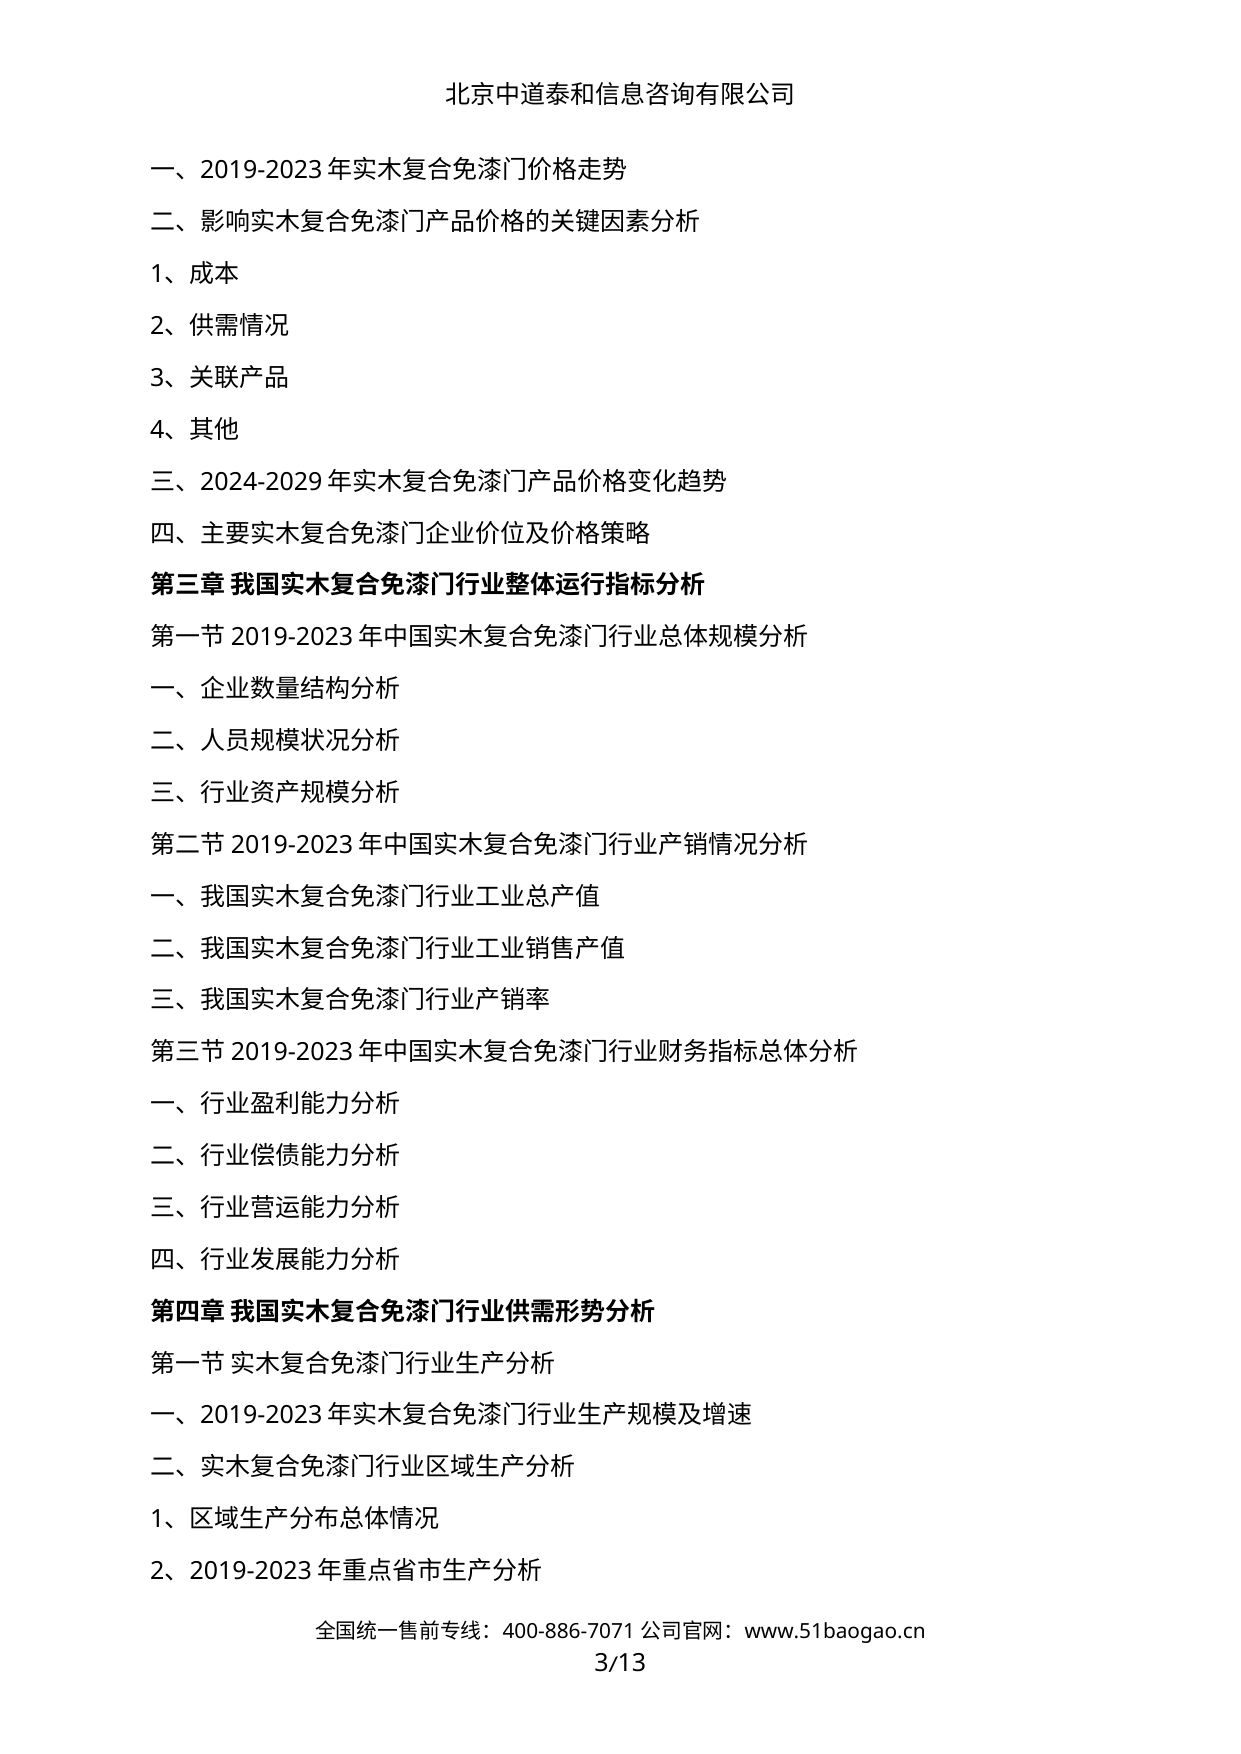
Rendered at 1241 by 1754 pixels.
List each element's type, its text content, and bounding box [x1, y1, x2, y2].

text 三、行业营运能力分析 [150, 1187, 1090, 1224]
text 第三章 我国实木复合免漆门行业整体运行指标分析 [150, 565, 1090, 601]
text 二、行业偿债能力分析 [150, 1136, 1090, 1172]
text 二、我国实木复合免漆门行业工业销售产值 [150, 928, 1090, 964]
text 2、2019-2023年重点省市生产分析 [150, 1551, 1090, 1587]
text 二、实木复合免漆门行业区域生产分析 [150, 1447, 1090, 1483]
text 1、成本 [150, 254, 1090, 290]
text 第一节 实木复合免漆门行业生产分析 [150, 1343, 1090, 1379]
text 1、区域生产分布总体情况 [150, 1499, 1090, 1535]
text 第三节 2019-2023年中国实木复合免漆门行业财务指标总体分析 [150, 1032, 1090, 1068]
text 三、2024-2029年实木复合免漆门产品价格变化趋势 [150, 461, 1090, 497]
text 一、我国实木复合免漆门行业工业总产值 [150, 876, 1090, 912]
text 四、主要实木复合免漆门企业价位及价格策略 [150, 513, 1090, 549]
text 2、供需情况 [150, 306, 1090, 342]
text 3、关联产品 [150, 357, 1090, 394]
text 第二节 2019-2023年中国实木复合免漆门行业产销情况分析 [150, 824, 1090, 861]
text 一、企业数量结构分析 [150, 669, 1090, 705]
text 4、其他 [150, 409, 1090, 446]
text 第一节 2019-2023年中国实木复合免漆门行业总体规模分析 [150, 617, 1090, 653]
text 二、人员规模状况分析 [150, 721, 1090, 757]
text 三、行业资产规模分析 [150, 772, 1090, 809]
text 三、我国实木复合免漆门行业产销率 [150, 980, 1090, 1016]
text 一、2019-2023年实木复合免漆门价格走势 [150, 150, 1090, 186]
text 一、行业盈利能力分析 [150, 1084, 1090, 1120]
text 四、行业发展能力分析 [150, 1239, 1090, 1276]
text 二、影响实木复合免漆门产品价格的关键因素分析 [150, 202, 1090, 238]
text 第四章 我国实木复合免漆门行业供需形势分析 [150, 1291, 1090, 1327]
text 一、2019-2023年实木复合免漆门行业生产规模及增速 [150, 1395, 1090, 1431]
